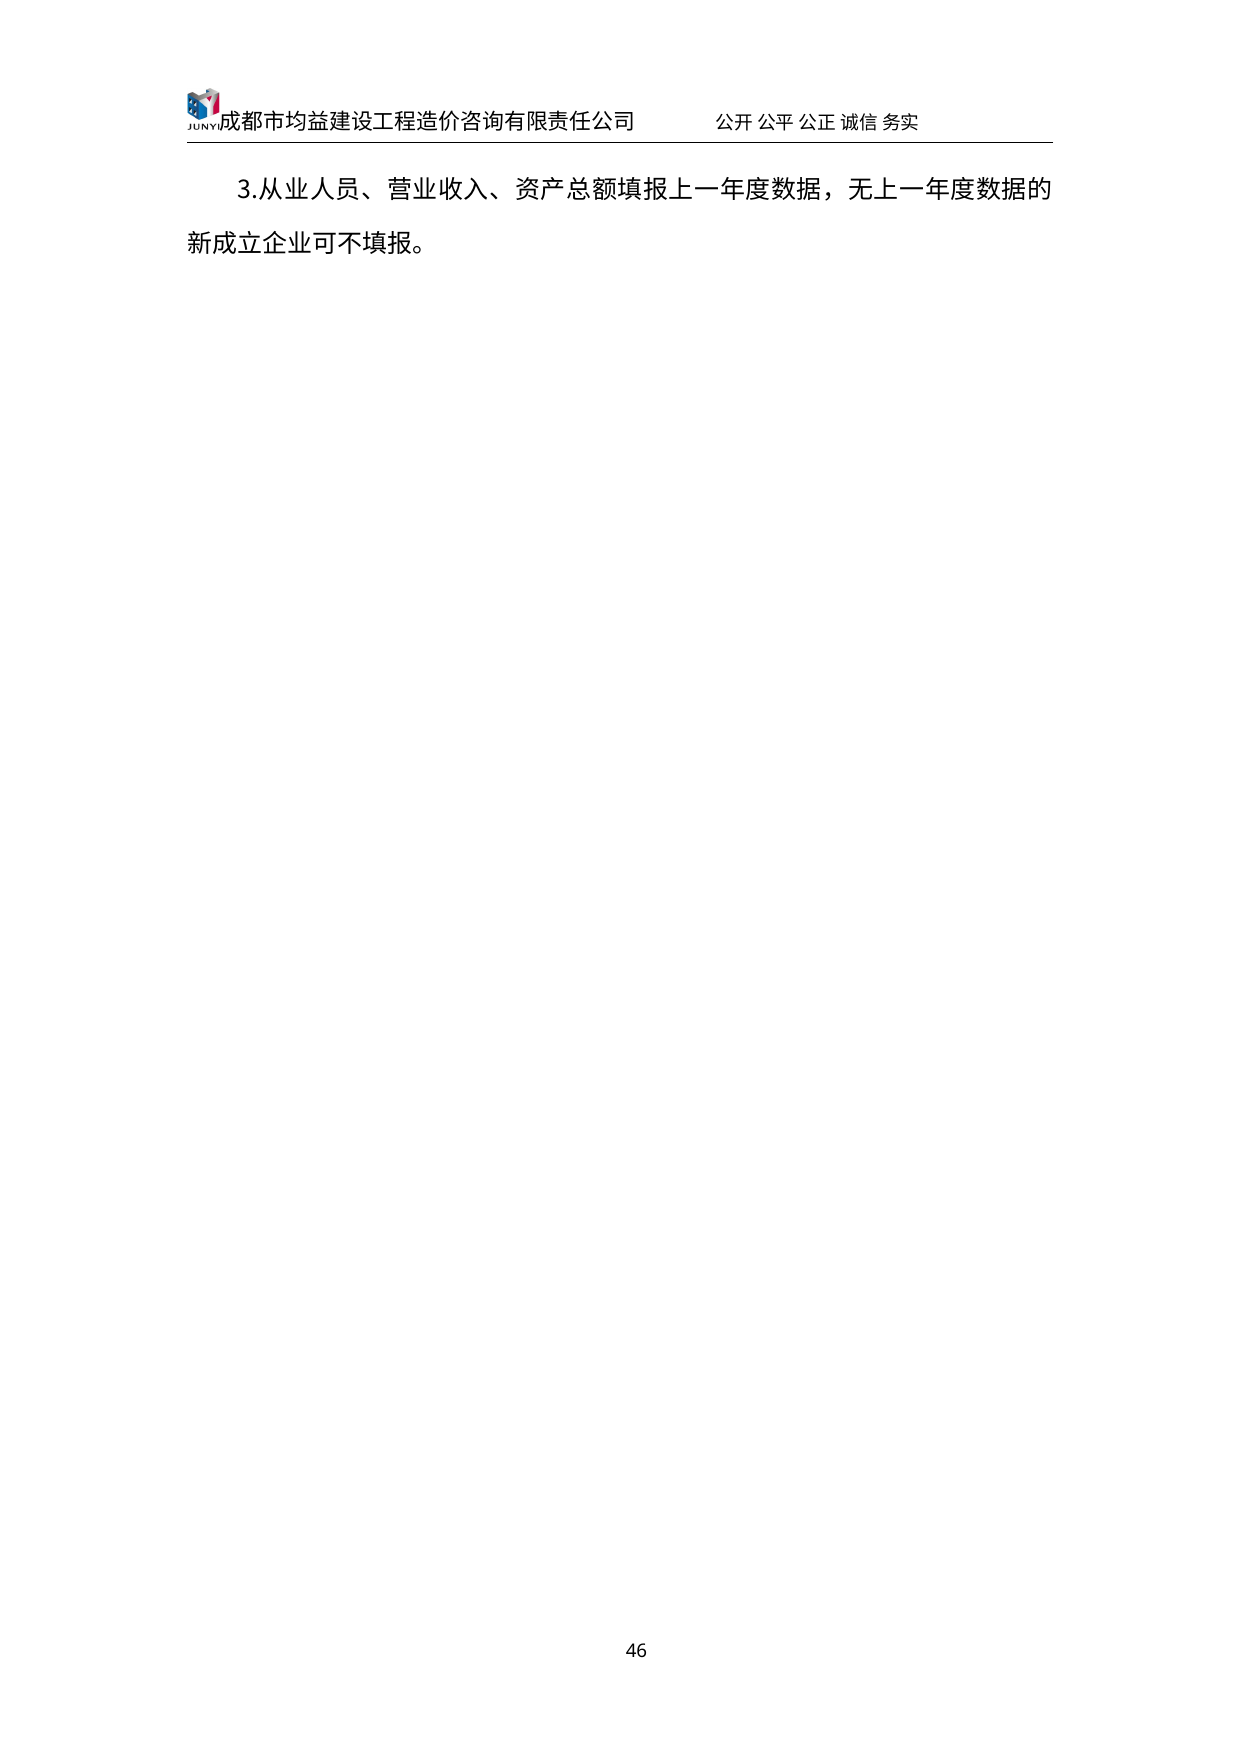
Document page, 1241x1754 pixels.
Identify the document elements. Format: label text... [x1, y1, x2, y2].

picture [187, 88, 220, 130]
text 3.从业人员、营业收入、资产总额填报上一年度数据，无上一年度数据的新成立企业可不填报。 [187, 169, 1053, 260]
